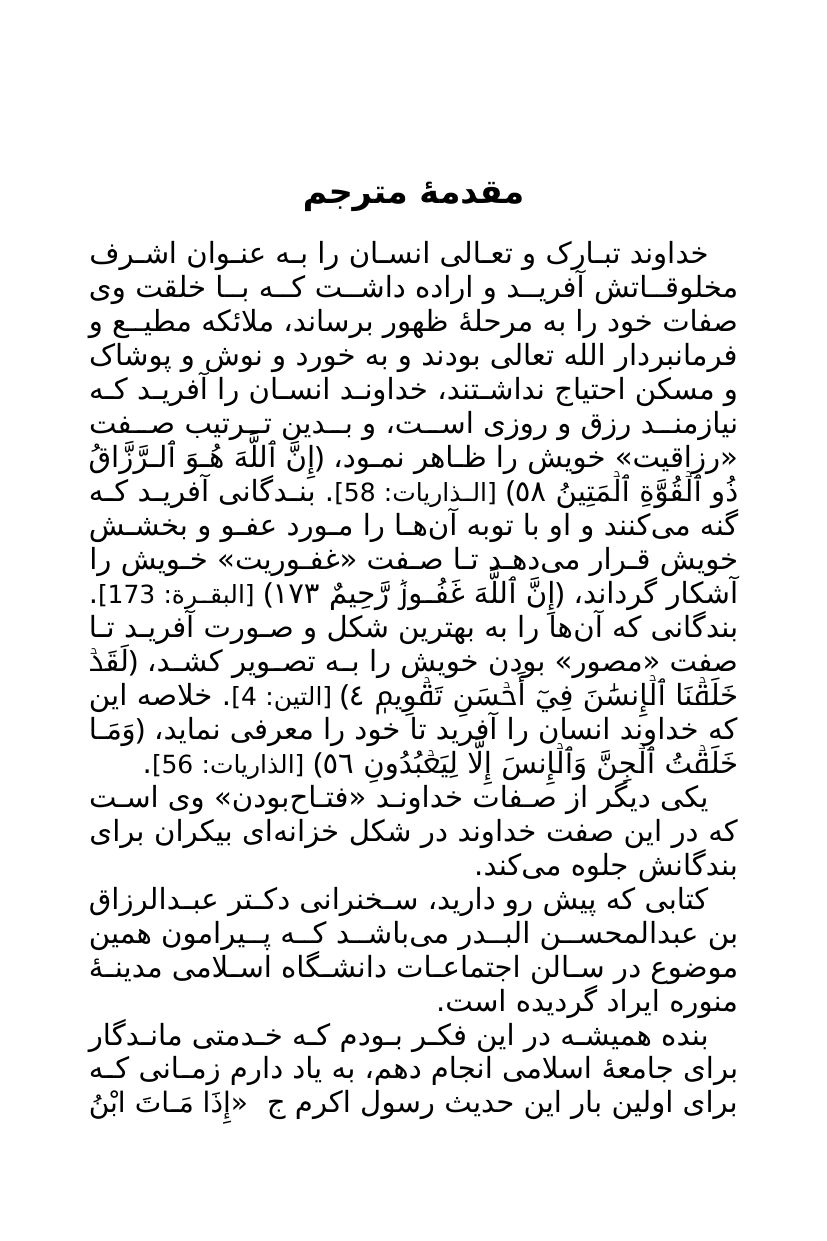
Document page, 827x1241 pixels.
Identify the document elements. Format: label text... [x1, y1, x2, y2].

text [89, 1018, 738, 1120]
text یکی دیگر از صفات خداوند «فتاح‌بودن» وی است که در این صفت خداوند در شکل خزانه‌ای بیکران برای بندگانش جلوه می‌کند. [89, 780, 738, 882]
text خداوند تبارک و تعالی انسان را به عنوان اشرف مخلوقاتش آفرید و اراده داشت که با خلقت وی صفات خود را به مرحلۀ ظهور برساند، ملائکه مطیع و فرمانبردار الله تعالی بودند و به خورد و نوش و پوشاک و مسکن احتیاج نداشتند، خداوند انسان را آفرید که نیازمند رزق و روزی است، و بدین ترتیب صفت «رزاقیت» خویش را ظاهر نمود، ﴿إِنَّ ٱللَّهَ هُوَ ٱلرَّزَّاقُ ذُو ٱلۡقُوَّةِ ٱلۡمَتِينُ ٥٨﴾ [الذاریات: 58]. بندگانی آفرید که گنه می‌کنند و او با توبه آن‌ها را مورد عفو و بخشش خویش قرار می‌دهد تا صفت «غفوریت» خویش را آشکار گرداند، ﴿إِنَّ ٱللَّهَ غَفُورٞ رَّحِيمٌ ١٧٣﴾ [البقرة: 173]. بندگانی که آن‌ها را به بهترین شکل و صورت آفرید تا صفت «مصور» بودن خویش را به تصویر کشد، ﴿لَقَدۡ خَلَقۡنَا ٱلۡإِنسَٰنَ فِيٓ أَحۡسَنِ تَقۡوِيمٖ ٤﴾ [التین: 4]. خلاصه این که خداوند انسان را آفرید تا خود را معرفی نماید، ﴿وَمَا خَلَقۡتُ ٱلۡجِنَّ وَٱلۡإِنسَ إِلَّا لِيَعۡبُدُونِ ٥٦﴾ [الذاریات: 56]. [89, 237, 738, 780]
text کتابی که پیش رو دارید، سخنرانی دکتر عبدالرزاق بن عبدالمحسن البدر می‌باشد که پیرامون همین موضوع در سالن اجتماعات دانشگاه اسلامی مدینۀ منوره ایراد گردیده است. [89, 882, 738, 1018]
text مقدمۀ مترجم [89, 173, 738, 212]
